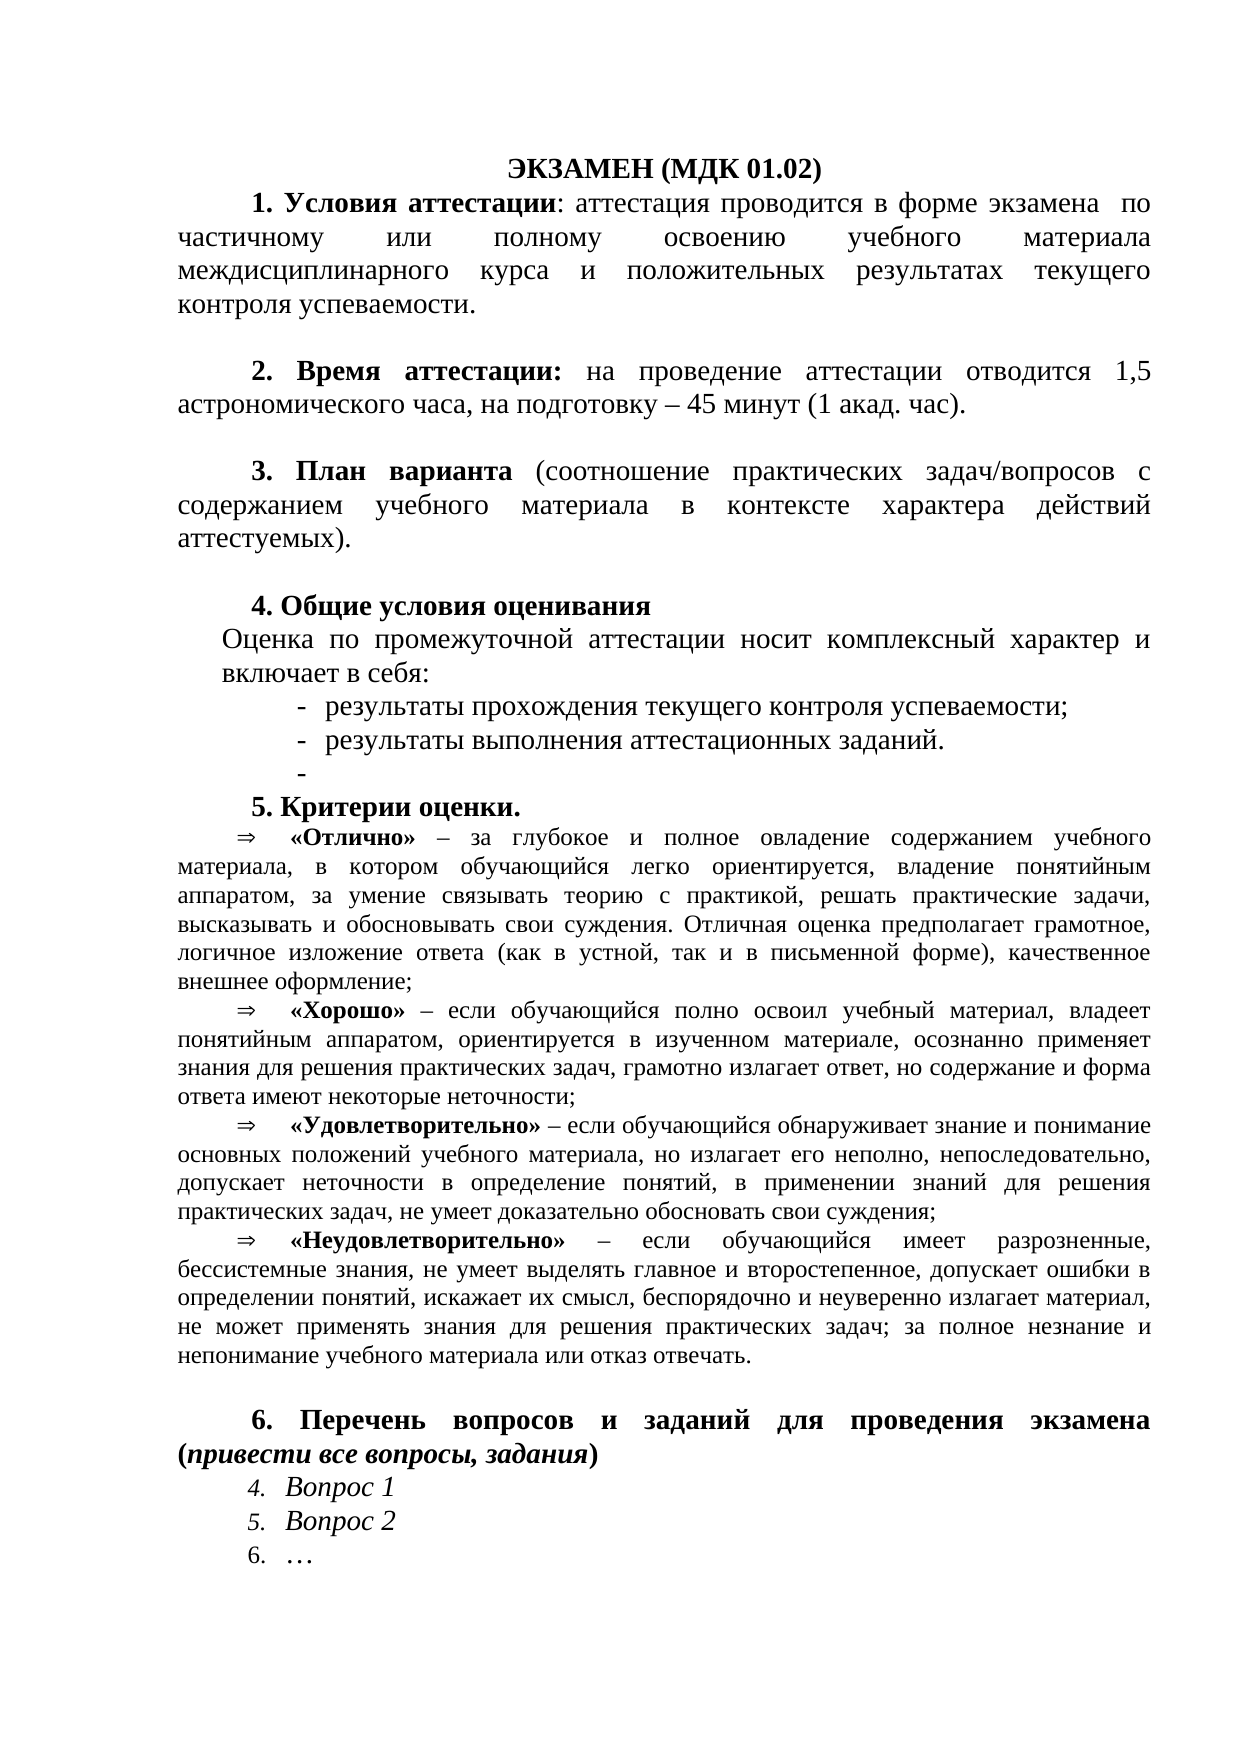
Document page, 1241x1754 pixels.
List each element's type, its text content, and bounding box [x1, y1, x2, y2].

list 5. Критерии оценки. [177, 789, 1152, 822]
list Вопрос 1 [247, 1469, 1152, 1503]
text Экзамен (мдк 01.02) [177, 152, 1152, 185]
list 4. Общие условия оценивания [177, 588, 1152, 621]
list 3. План варианта (соотношение практических задач/вопросов с содержанием учебного материала в контексте характера действий аттестуемых). [177, 453, 1152, 554]
list «Хорошо» – если обучающийся полно освоил учебный материал, владеет понятийным аппаратом, ориентируется в изученном материале, осознанно применяет знания для решения практических задач, грамотно излагает ответ, но содержание и форма ответа имеют некоторые неточности; [177, 995, 1152, 1110]
list «Отлично» – за глубокое и полное овладение содержанием учебного материала, в котором обучающийся легко ориентируется, владение понятийным аппаратом, за умение связывать теорию с практикой, решать практические задачи, высказывать и обосновывать свои суждения. Отличная оценка предполагает грамотное, логичное изложение ответа (как в устной, так и в письменной форме), качественное внешнее оформление; [177, 822, 1152, 995]
list 1. Условия аттестации: аттестация проводится в форме экзамена по частичному или полному освоению учебного материала междисциплинарного курса и положительных результатах текущего контроля успеваемости. [177, 185, 1152, 319]
text 6. Перечень вопросов и заданий для проведения экзамена (привести все вопросы, задания) [177, 1402, 1152, 1469]
text Оценка по промежуточной аттестации носит комплексный характер и включает в себя: [222, 621, 1152, 688]
list результаты прохождения текущего контроля успеваемости; [252, 688, 1152, 722]
text 2. Время аттестации: на проведение аттестации отводится 1,5 астрономического часа, на подготовку – 45 минут (1 акад. час). [177, 353, 1152, 420]
list … [247, 1536, 1152, 1570]
list результаты выполнения аттестационных заданий. [252, 722, 1152, 755]
list Вопрос 2 [247, 1503, 1152, 1536]
list «Неудовлетворительно» – если обучающийся имеет разрозненные, бессистемные знания, не умеет выделять главное и второстепенное, допускает ошибки в определении понятий, искажает их смысл, беспорядочно и неуверенно излагает материал, не может применять знания для решения практических задач; за полное незнание и непонимание учебного материала или отказ отвечать. [177, 1225, 1152, 1369]
list «Удовлетворительно» – если обучающийся обнаруживает знание и понимание основных положений учебного материала, но излагает его неполно, непоследовательно, допускает неточности в определение понятий, в применении знаний для решения практических задач, не умеет доказательно обосновать свои суждения; [177, 1110, 1152, 1225]
